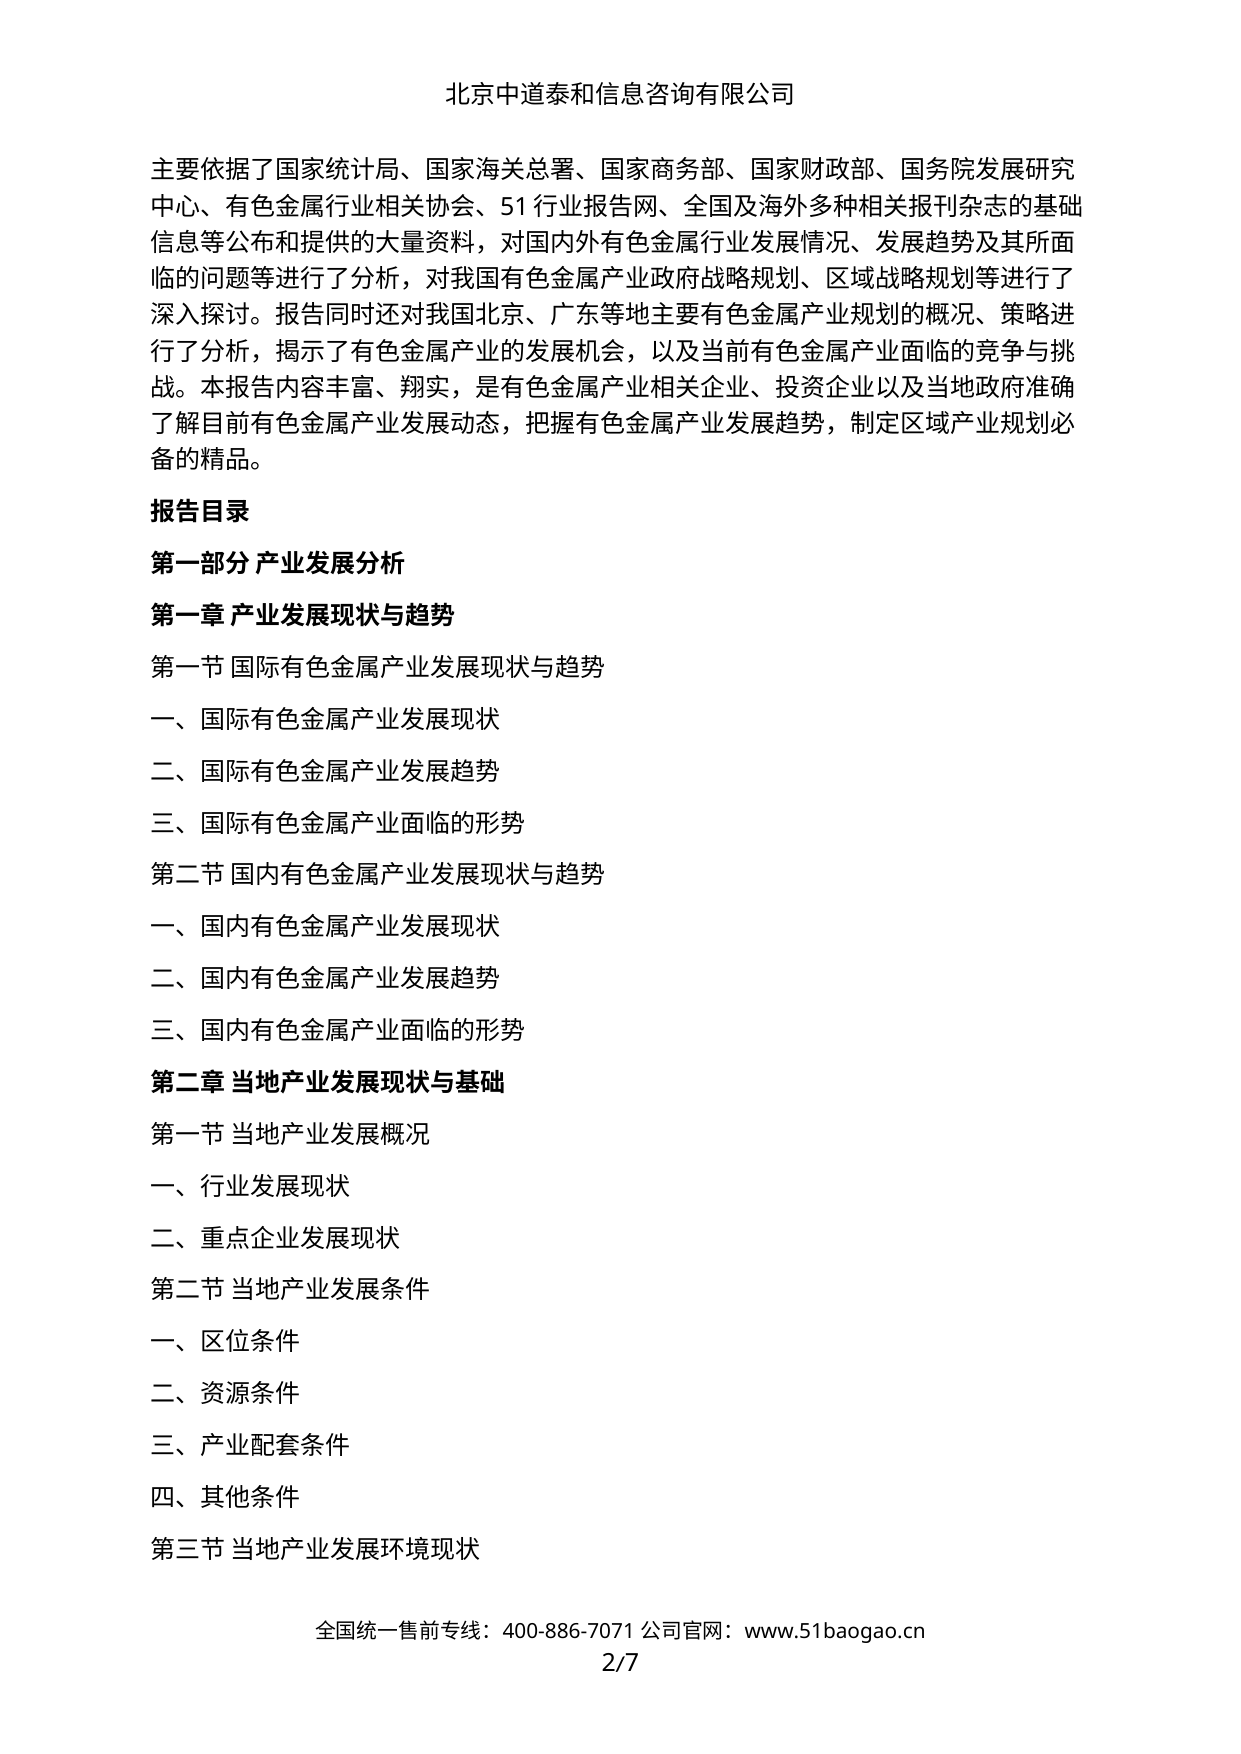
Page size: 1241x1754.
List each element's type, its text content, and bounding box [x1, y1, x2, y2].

text 第二节 国内有色金属产业发展现状与趋势 [150, 855, 1090, 891]
text 第一节 当地产业发展概况 [150, 1114, 1090, 1151]
text 三、产业配套条件 [150, 1426, 1090, 1462]
text 第一章 产业发展现状与趋势 [150, 596, 1090, 632]
text 第三节 当地产业发展环境现状 [150, 1529, 1090, 1566]
text 报告目录 [150, 492, 1090, 528]
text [150, 150, 1090, 476]
text 第二章 当地产业发展现状与基础 [150, 1062, 1090, 1099]
text 四、其他条件 [150, 1477, 1090, 1514]
text 一、国际有色金属产业发展现状 [150, 699, 1090, 736]
text 一、区位条件 [150, 1322, 1090, 1358]
text 二、重点企业发展现状 [150, 1218, 1090, 1254]
text 二、国内有色金属产业发展趋势 [150, 959, 1090, 995]
text 二、资源条件 [150, 1374, 1090, 1410]
text 三、国内有色金属产业面临的形势 [150, 1011, 1090, 1047]
text 二、国际有色金属产业发展趋势 [150, 751, 1090, 787]
text 第一部分 产业发展分析 [150, 544, 1090, 580]
text 三、国际有色金属产业面临的形势 [150, 803, 1090, 839]
text 第二节 当地产业发展条件 [150, 1270, 1090, 1306]
text 一、行业发展现状 [150, 1166, 1090, 1202]
text 第一节 国际有色金属产业发展现状与趋势 [150, 647, 1090, 684]
text 一、国内有色金属产业发展现状 [150, 907, 1090, 943]
